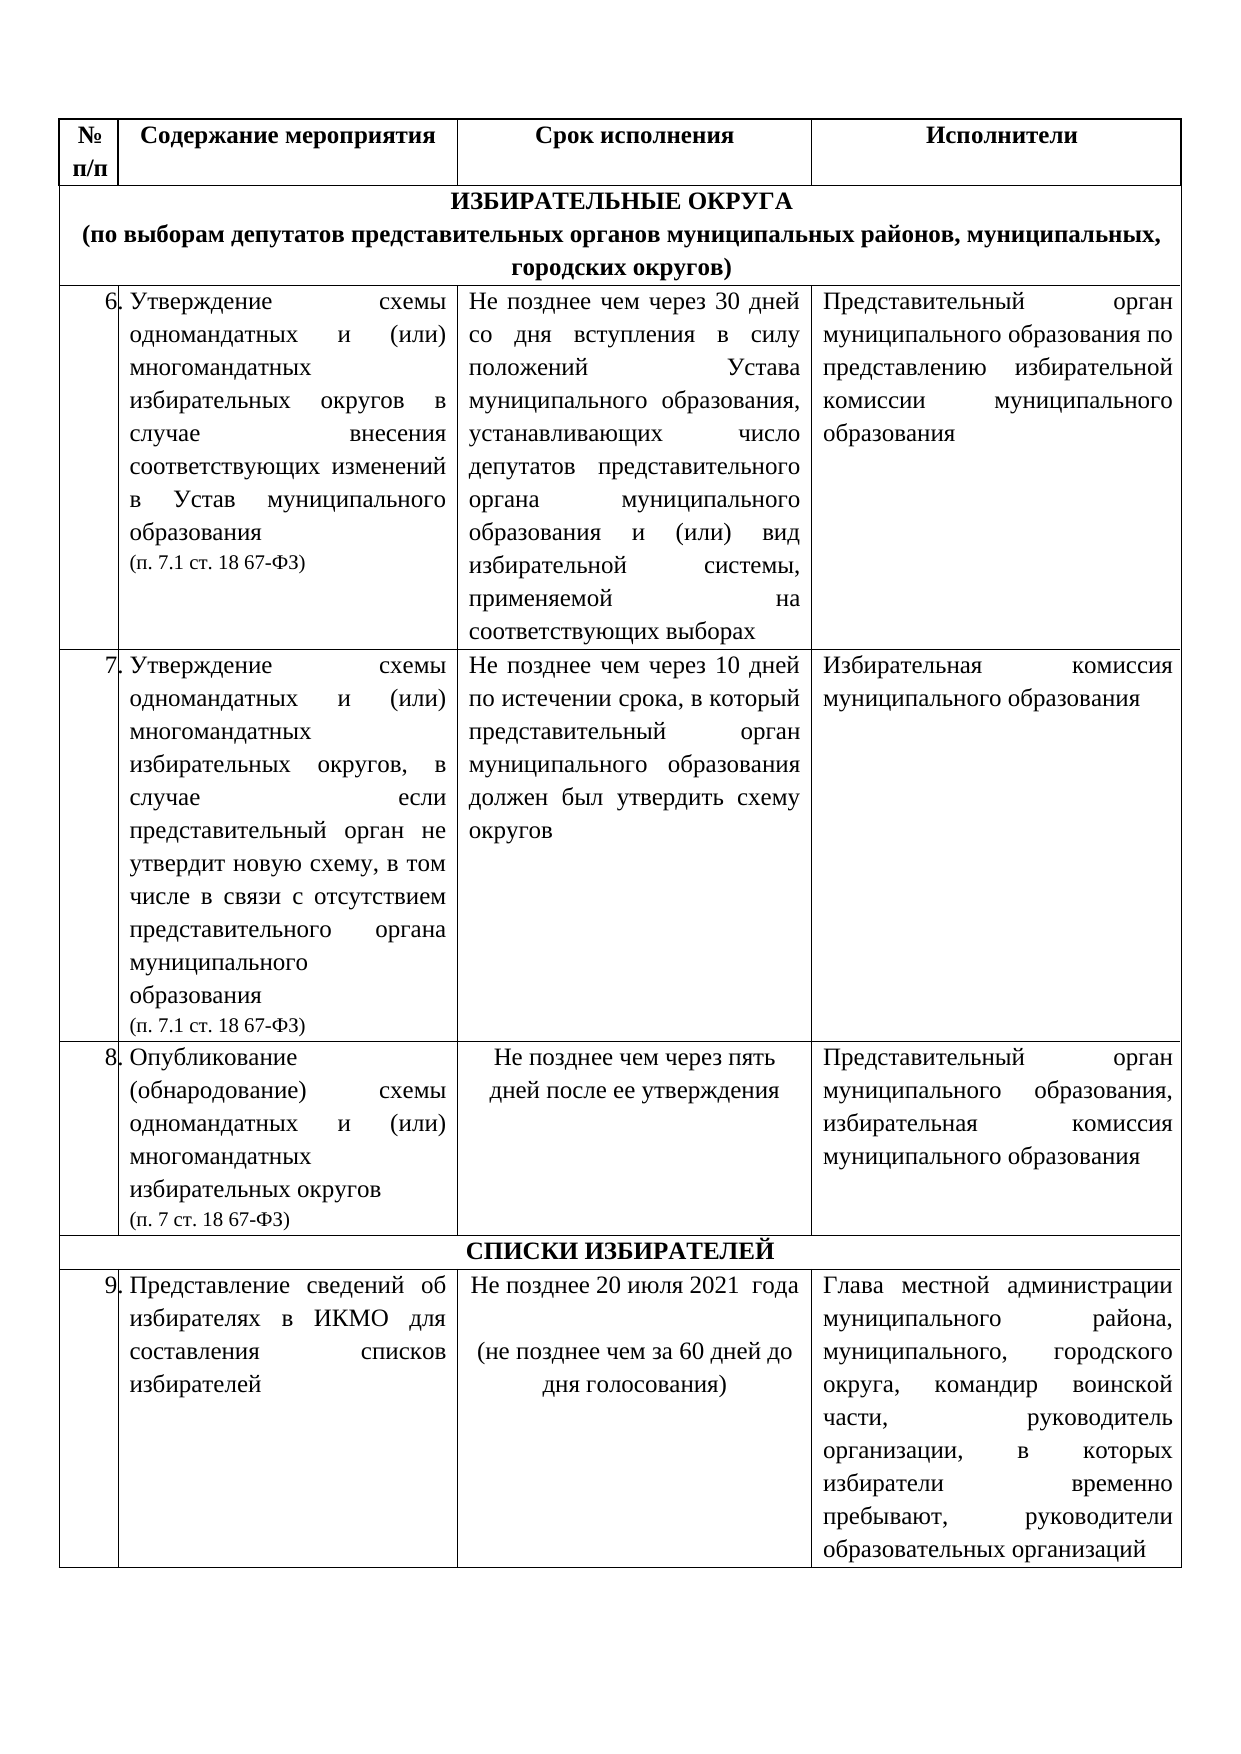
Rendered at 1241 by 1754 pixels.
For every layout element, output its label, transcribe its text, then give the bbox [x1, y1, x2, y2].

table_header Исполнители [812, 120, 1180, 185]
table_cell Утверждение схемы одномандатных и (или) многомандатных избирательных округов в случае внесения соответствующих изменений в Устав муниципального образования (п. 7.1 ст. 18 67-ФЗ) [119, 286, 457, 649]
table_header Срок исполнения [458, 120, 811, 185]
table_cell Не позднее 20 июля 2021 года (не позднее чем за 60 дней до дня голосования) [458, 1270, 811, 1567]
table_cell СПИСКИ ИЗБИРАТЕЛЕЙ [60, 1235, 1181, 1269]
table_cell [60, 1042, 118, 1235]
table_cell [812, 1269, 1181, 1567]
table_cell Утверждение схемы одномандатных и (или) многомандатных избирательных округов, в случае если представительный орган не утвердит новую схему, в том числе в связи с отсутствием представительного органа муниципального образования (п. 7.1 ст. 18 67-ФЗ) [119, 650, 457, 1041]
table_cell Не позднее чем через 10 дней по истечении срока, в который представительный орган муниципального образования должен был утвердить схему округов [458, 650, 811, 1041]
table_cell Представление сведений об избирателях в ИКМО для составления списков избирателей [119, 1270, 457, 1567]
table_cell [60, 286, 118, 649]
table_cell [60, 650, 118, 1041]
table_header № п/п [60, 120, 117, 185]
table_cell Избирательная комиссия муниципального образования [812, 649, 1181, 1041]
table_cell Представительный орган муниципального образования по представлению избирательной комиссии муниципального образования [812, 285, 1181, 649]
table_cell Не позднее чем через 30 дней со дня вступления в силу положений Устава муниципального образования, устанавливающих число депутатов представительного органа муниципального образования и (или) вид избирательной системы, применяемой на соответствующих выборах [458, 286, 811, 649]
table_cell [60, 1270, 118, 1567]
table_cell Не позднее чем через пять дней после ее утверждения [458, 1042, 811, 1235]
table_cell ИЗБИРАТЕЛЬНЫЕ ОКРУГА (по выборам депутатов представительных органов муниципальных районов, муниципальных, городских округов) [60, 186, 1181, 285]
table_header Содержание мероприятия [119, 120, 457, 185]
table_cell Представительный орган муниципального образования, избирательная комиссия муниципального образования [812, 1041, 1181, 1235]
table_cell Опубликование (обнародование) схемы одномандатных и (или) многомандатных избирательных округов (п. 7 ст. 18 67-ФЗ) [119, 1042, 457, 1235]
